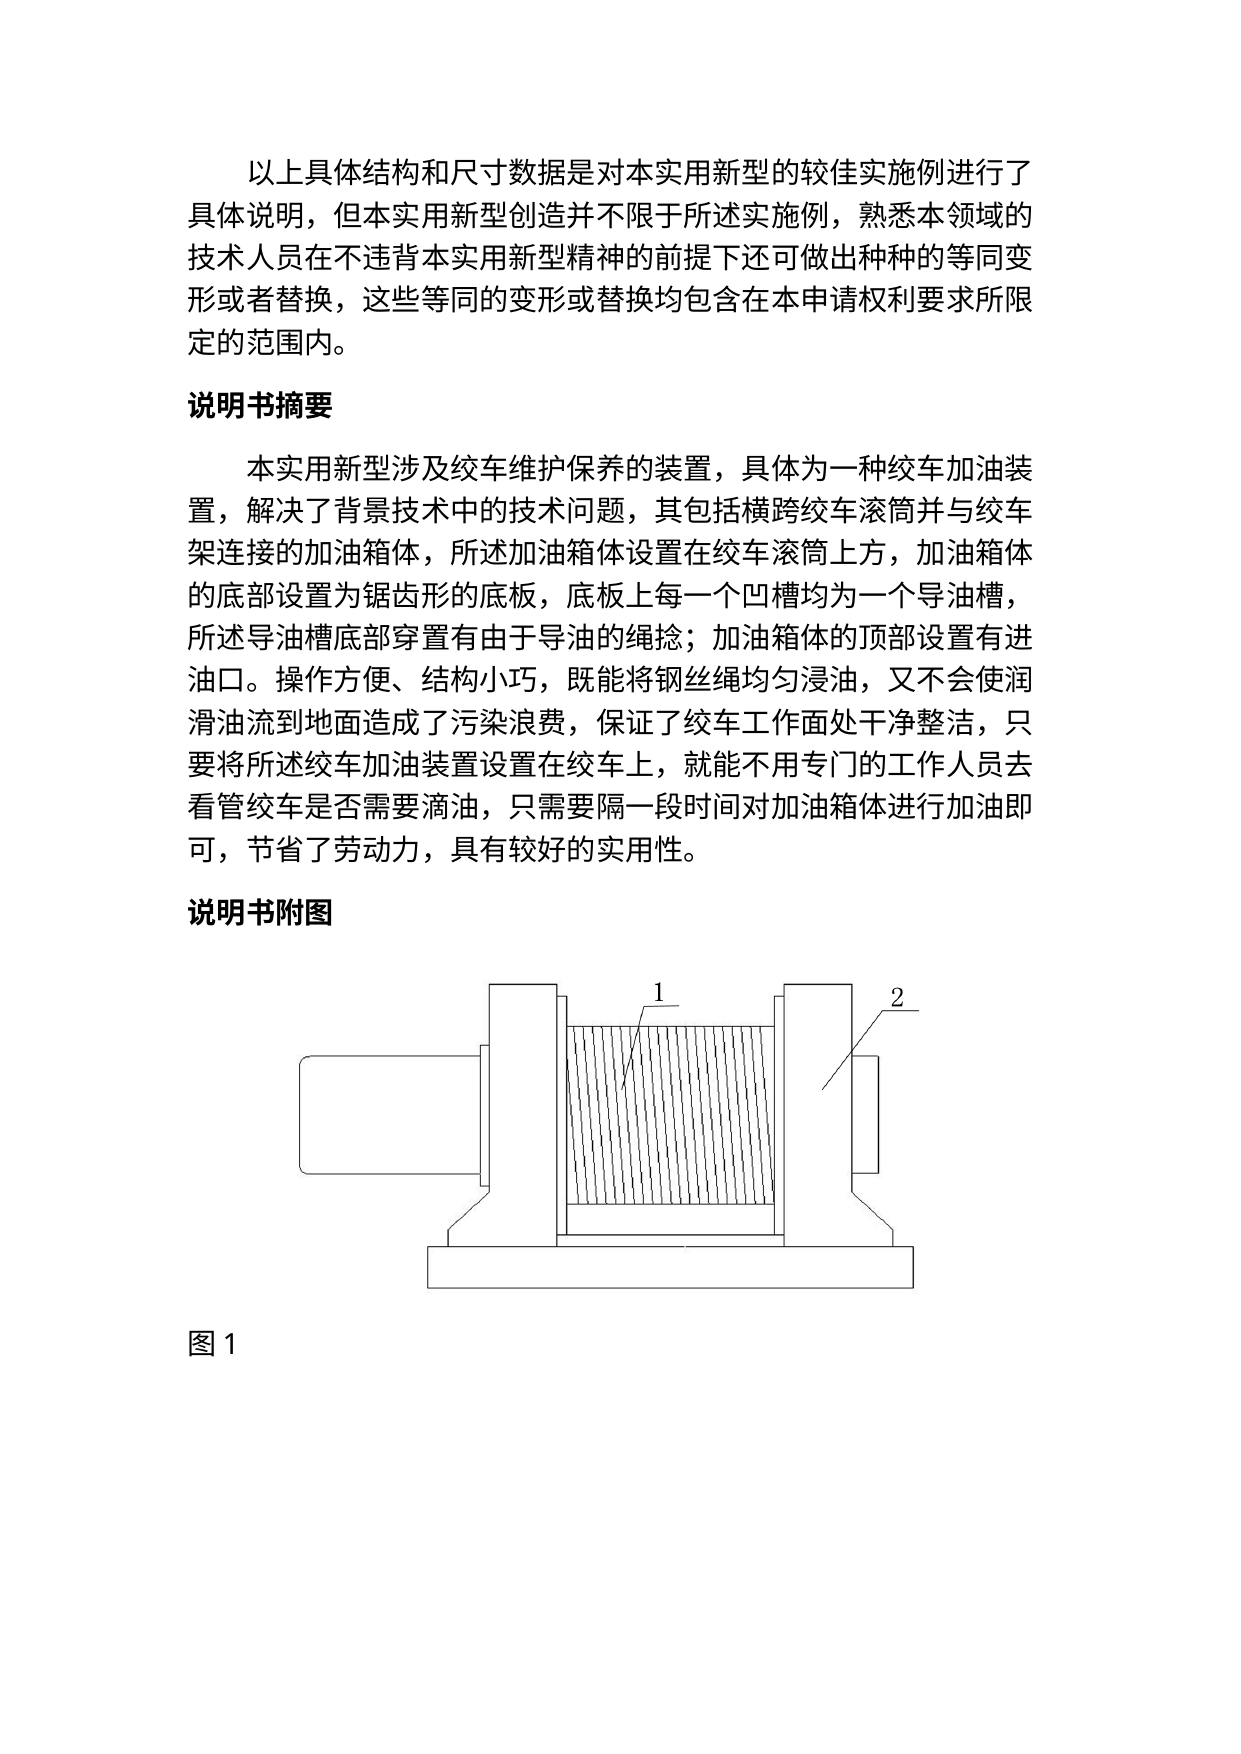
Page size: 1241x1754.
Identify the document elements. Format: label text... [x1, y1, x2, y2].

picture [255, 952, 966, 1300]
text 说明书附图 [187, 889, 1053, 931]
text 图1 [187, 1320, 1053, 1363]
text 本实用新型涉及绞车维护保养的装置，具体为一种绞车加油装置，解决了背景技术中的技术问题，其包括横跨绞车滚筒并与绞车架连接的加油箱体，所述加油箱体设置在绞车滚筒上方，加油箱体的底部设置为锯齿形的底板，底板上每一个凹槽均为一个导油槽，所述导油槽底部穿置有由于导油的绳捻；加油箱体的顶部设置有进油口。操作方便、结构小巧，既能将钢丝绳均匀浸油，又不会使润滑油流到地面造成了污染浪费，保证了绞车工作面处干净整洁，只要将所述绞车加油装置设置在绞车上，就能不用专门的工作人员去看管绞车是否需要滴油，只需要隔一段时间对加油箱体进行加油即可，节省了劳动力，具有较好的实用性。 [187, 445, 1053, 868]
text 以上具体结构和尺寸数据是对本实用新型的较佳实施例进行了具体说明，但本实用新型创造并不限于所述实施例，熟悉本领域的技术人员在不违背本实用新型精神的前提下还可做出种种的等同变形或者替换，这些等同的变形或替换均包含在本申请权利要求所限定的范围内。 [187, 150, 1053, 361]
text 说明书摘要 [187, 382, 1053, 424]
